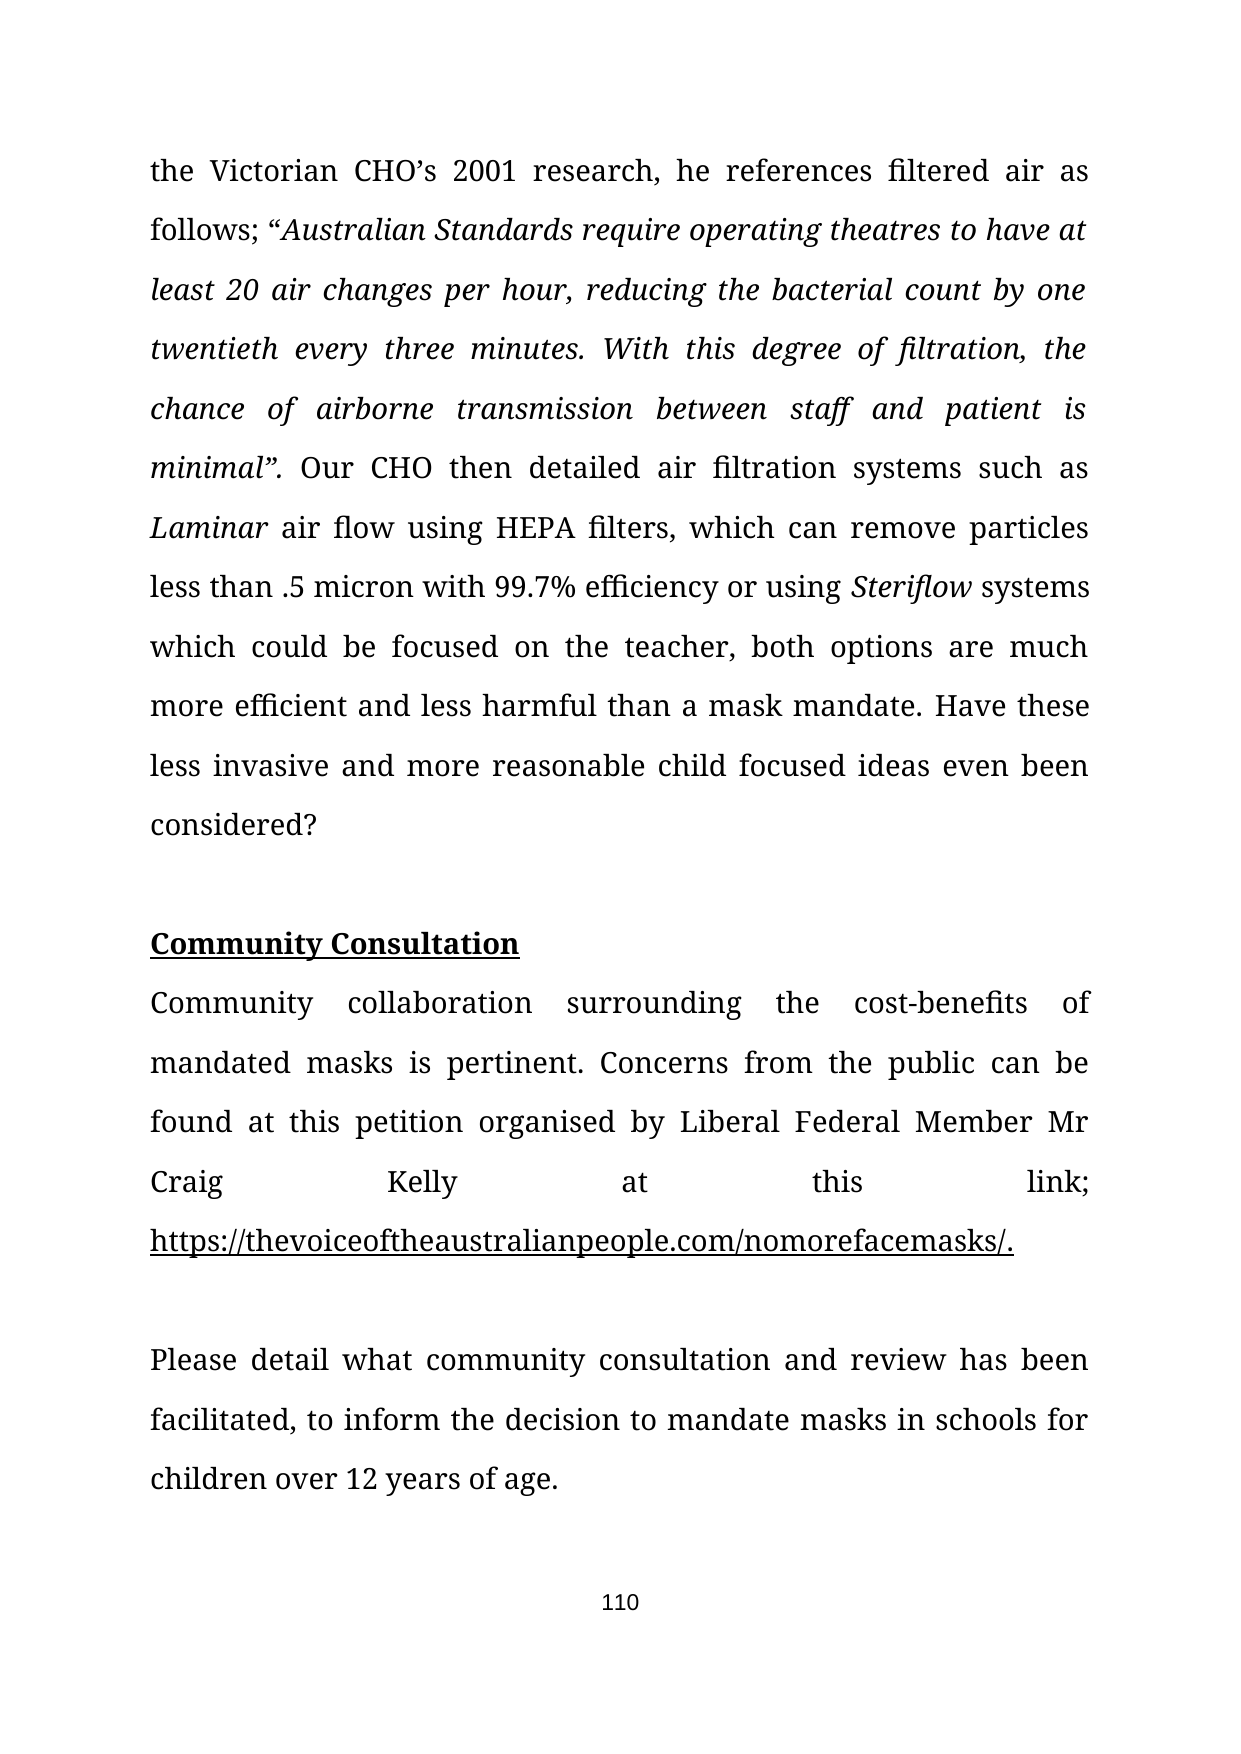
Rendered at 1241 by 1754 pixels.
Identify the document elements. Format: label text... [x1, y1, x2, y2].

text Community collaboration surrounding the cost-benefits of mandated masks is pertinent. Concerns from the public can be found at this petition organised by Liberal Federal Member Mr Craig Kelly at this link; https://thevoiceoftheaustralianpeople.com/nomorefacemasks/. [150, 983, 1090, 1260]
text Community Consultation [150, 923, 1090, 963]
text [150, 150, 1090, 844]
text Please detail what community consultation and review has been facilitated, to inform the decision to mandate masks in schools for children over 12 years of age. [150, 1339, 1090, 1498]
